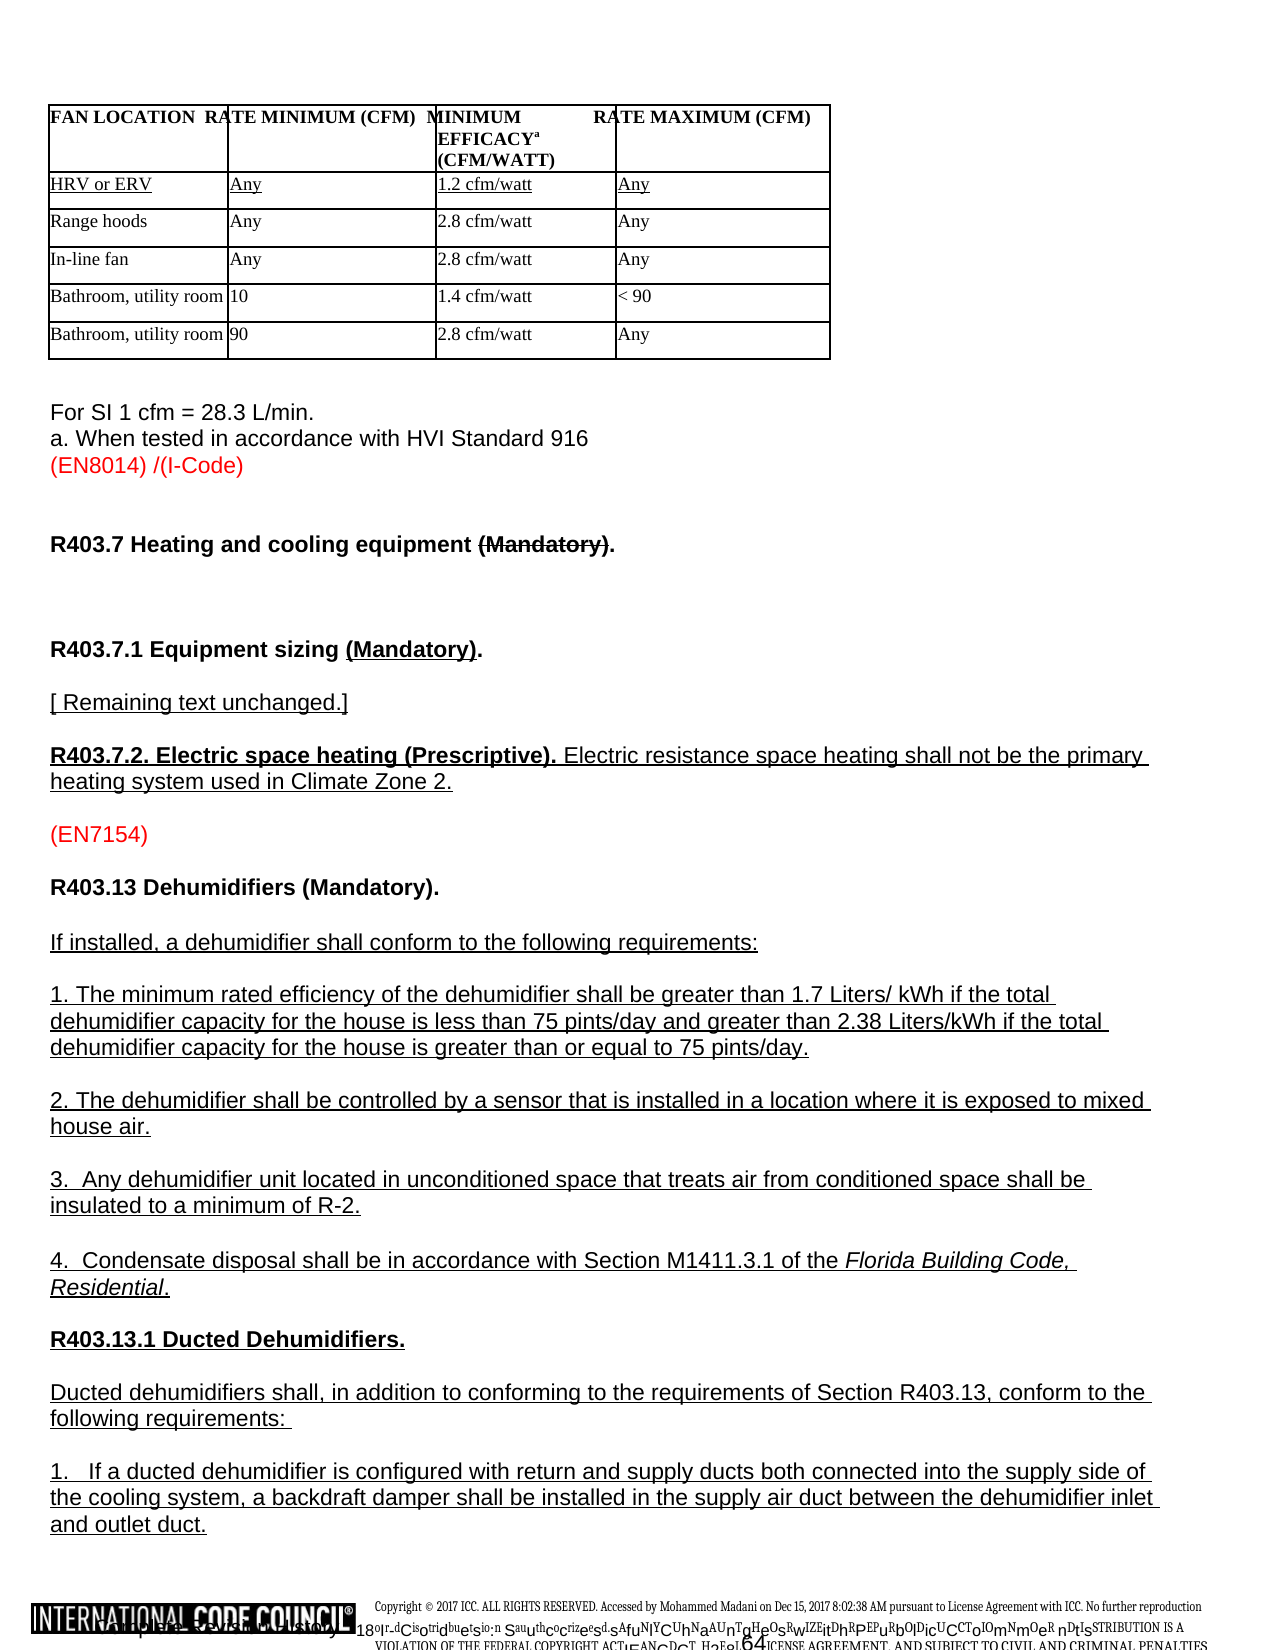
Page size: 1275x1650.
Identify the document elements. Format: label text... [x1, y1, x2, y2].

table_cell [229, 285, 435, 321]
picture [124, 1624, 129, 1634]
picture [193, 1621, 201, 1627]
text R403.13.1 Ducted Dehumidifiers. [50, 1326, 1169, 1353]
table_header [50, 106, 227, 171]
text (EN7154) [50, 821, 1169, 847]
text 4. Condensate disposal shall be in accordance with Section M1411.3.1 of the Florida Building Code, Residential. [50, 1247, 1169, 1300]
text (EN8014) /(I-Code) [50, 452, 1169, 478]
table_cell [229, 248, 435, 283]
text 1. If a ducted dehumidifier is configured with return and supply ducts both connected into the supply side of the cooling system, a backdraft damper shall be installed in the supply air duct between the dehumidifier inlet and outlet duct. [50, 1458, 1169, 1537]
picture [313, 1624, 319, 1633]
text R403.13 Dehumidifiers (Mandatory). [50, 873, 1169, 900]
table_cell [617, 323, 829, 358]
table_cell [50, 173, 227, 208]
text R403.7.1 Equipment sizing (Mandatory). [50, 636, 1169, 663]
picture [141, 1624, 147, 1633]
text R403.7 Heating and cooling equipment (Mandatory). [50, 531, 1169, 557]
text If installed, a dehumidifier shall conform to the following requirements: [50, 928, 1169, 955]
picture [325, 1624, 333, 1634]
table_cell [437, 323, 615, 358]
picture [112, 1624, 118, 1633]
picture [260, 1624, 265, 1634]
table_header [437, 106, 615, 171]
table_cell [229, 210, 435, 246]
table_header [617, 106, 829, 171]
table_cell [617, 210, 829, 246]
text [ Remaining text unchanged.] [50, 689, 1169, 715]
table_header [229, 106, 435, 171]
picture [193, 1628, 201, 1634]
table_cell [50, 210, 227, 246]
picture [278, 1627, 285, 1634]
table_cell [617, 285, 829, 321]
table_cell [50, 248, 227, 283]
text 2. The dehumidifier shall be controlled by a sensor that is installed in a location where it is exposed to mixed house air. [50, 1087, 1169, 1139]
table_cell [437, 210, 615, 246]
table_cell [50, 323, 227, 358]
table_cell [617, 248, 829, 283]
picture [248, 1624, 254, 1633]
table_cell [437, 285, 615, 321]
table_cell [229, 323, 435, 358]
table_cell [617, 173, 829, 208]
text Ducted dehumidifiers shall, in addition to conforming to the requirements of Section R403.13, conform to the following requirements: [50, 1379, 1169, 1432]
picture [31, 1603, 356, 1634]
text 1. The minimum rated efficiency of the dehumidifier shall be greater than 1.7 Liters/ kWh if the total dehumidifier capacity for the house is less than 75 pints/day and greater than 2.38 Liters/kWh if the total dehumidifier capacity for the house is greater than or equal to 75 pints/day. [50, 981, 1169, 1060]
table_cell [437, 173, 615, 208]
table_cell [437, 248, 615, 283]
text 3. Any dehumidifier unit located in unconditioned space that treats air from conditioned space shall be insulated to a minimum of R-2. [50, 1166, 1169, 1218]
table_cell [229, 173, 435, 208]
text a. When tested in accordance with HVI Standard 916 [50, 425, 1169, 452]
text For SI 1 cfm = 28.3 L/min. [50, 399, 1169, 425]
text R403.7.2. Electric space heating (Prescriptive). Electric resistance space heating shall not be the primary heating system used in Climate Zone 2. [50, 742, 1169, 794]
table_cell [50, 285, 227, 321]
